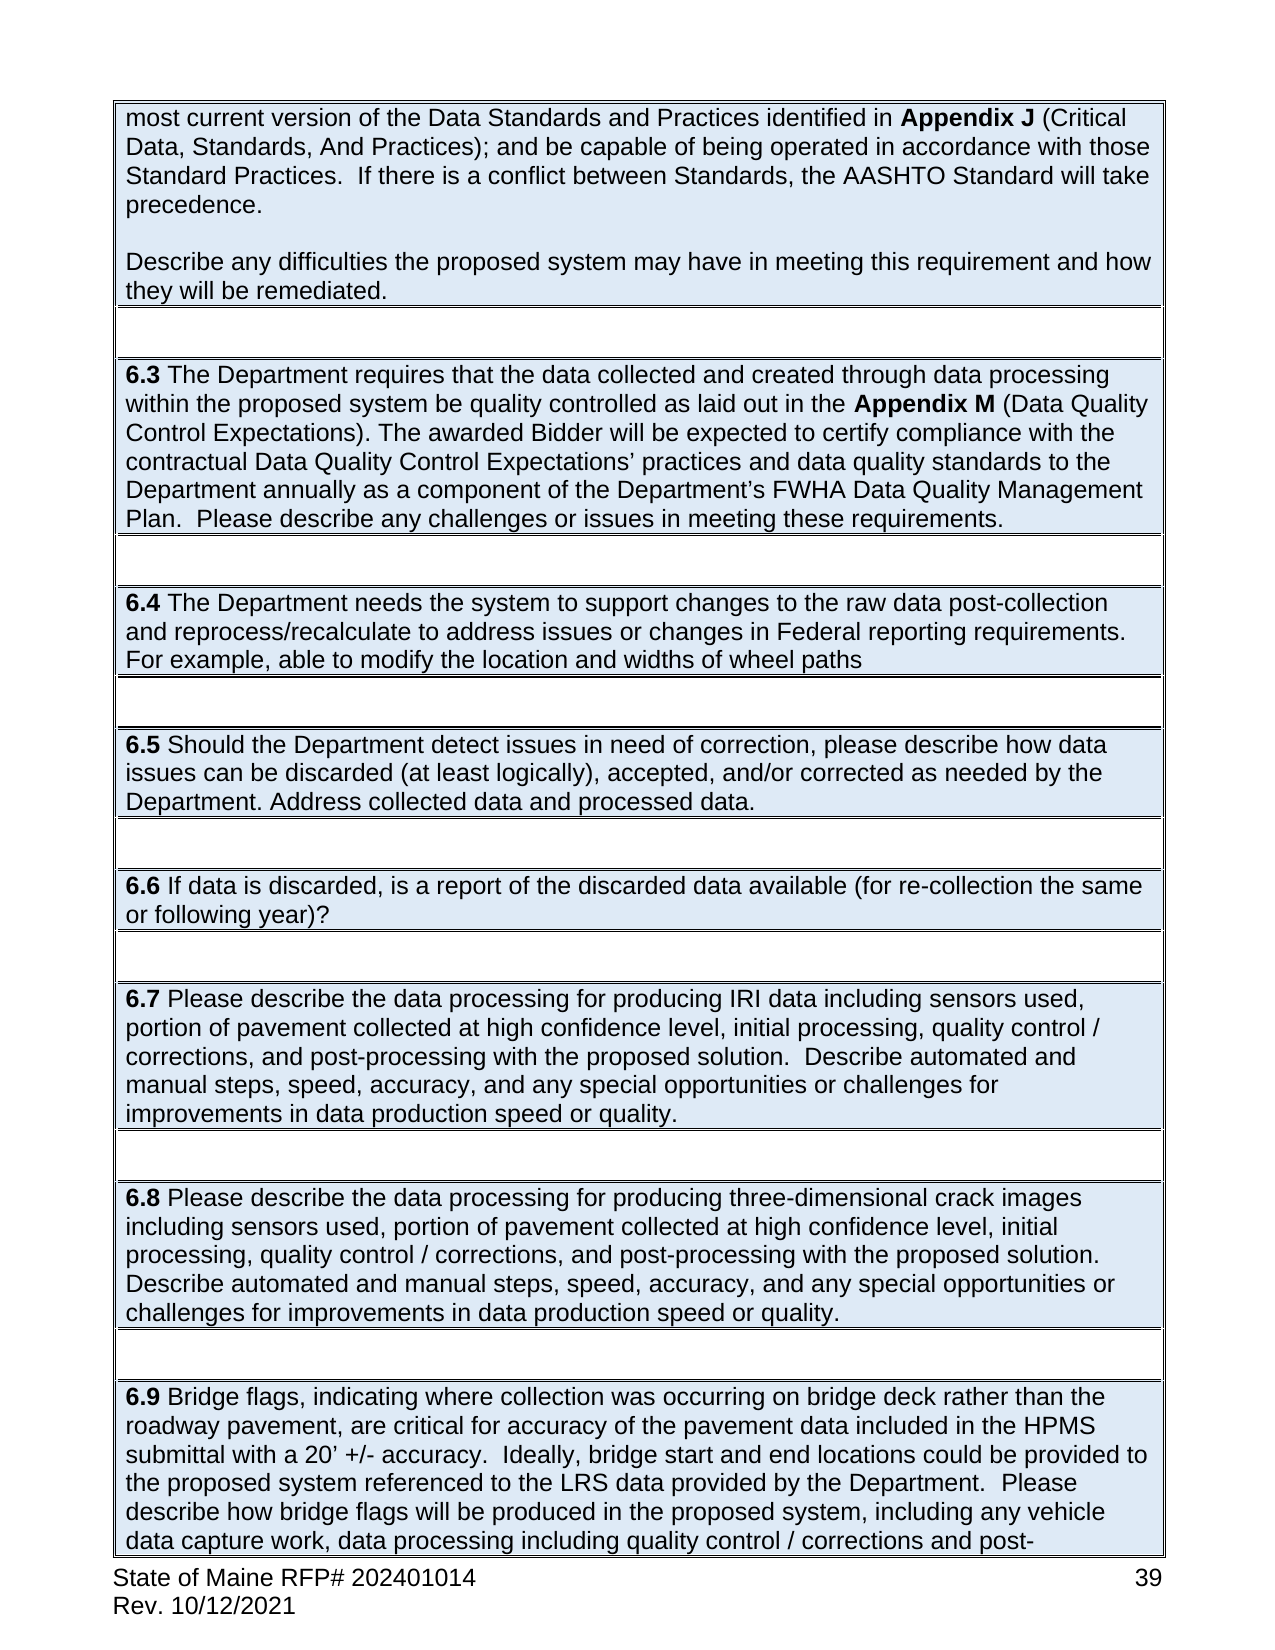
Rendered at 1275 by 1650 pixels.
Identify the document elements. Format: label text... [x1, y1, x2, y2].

table_cell 6.3 The Department requires that the data collected and created through data processing within the proposed system be quality controlled as laid out in the Appendix M (Data Quality Control Expectations). The awarded Bidder will be expected to certify compliance with the contractual Data Quality Control Expectations’ practices and data quality standards to the Department annually as a component of the Department’s FWHA Data Quality Management Plan. Please describe any challenges or issues in meeting these requirements. [114, 357, 1164, 533]
table_cell [116, 929, 1163, 981]
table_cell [116, 104, 1163, 305]
table_cell 6.8 Please describe the data processing for producing three-dimensional crack images including sensors used, portion of pavement collected at high confidence level, initial processing, quality control / corrections, and post-processing with the proposed solution. Describe automated and manual steps, speed, accuracy, and any special opportunities or challenges for improvements in data production speed or quality. [114, 1180, 1164, 1327]
table_cell 6.6 If data is discarded, is a report of the discarded data available (for re-collection the same or following year)? [114, 868, 1164, 929]
table_cell [116, 1327, 1163, 1379]
table_cell [114, 305, 1164, 357]
table_cell 6.5 Should the Department detect issues in need of correction, please describe how data issues can be discarded (at least logically), accepted, and/or corrected as needed by the Department. Address collected data and processed data. [116, 726, 1163, 816]
table_cell [116, 533, 1163, 585]
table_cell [114, 1379, 1164, 1554]
table_cell [114, 674, 1164, 726]
table_cell [116, 816, 1163, 868]
table_cell 6.7 Please describe the data processing for producing IRI data including sensors used, portion of pavement collected at high confidence level, initial processing, quality control / corrections, and post-processing with the proposed solution. Describe automated and manual steps, speed, accuracy, and any special opportunities or challenges for improvements in data production speed or quality. [116, 981, 1163, 1128]
table_cell 6.4 The Department needs the system to support changes to the raw data post-collection and reprocess/recalculate to address issues or changes in Federal reporting requirements. For example, able to modify the location and widths of wheel paths [114, 585, 1164, 674]
table_cell [116, 1128, 1163, 1180]
